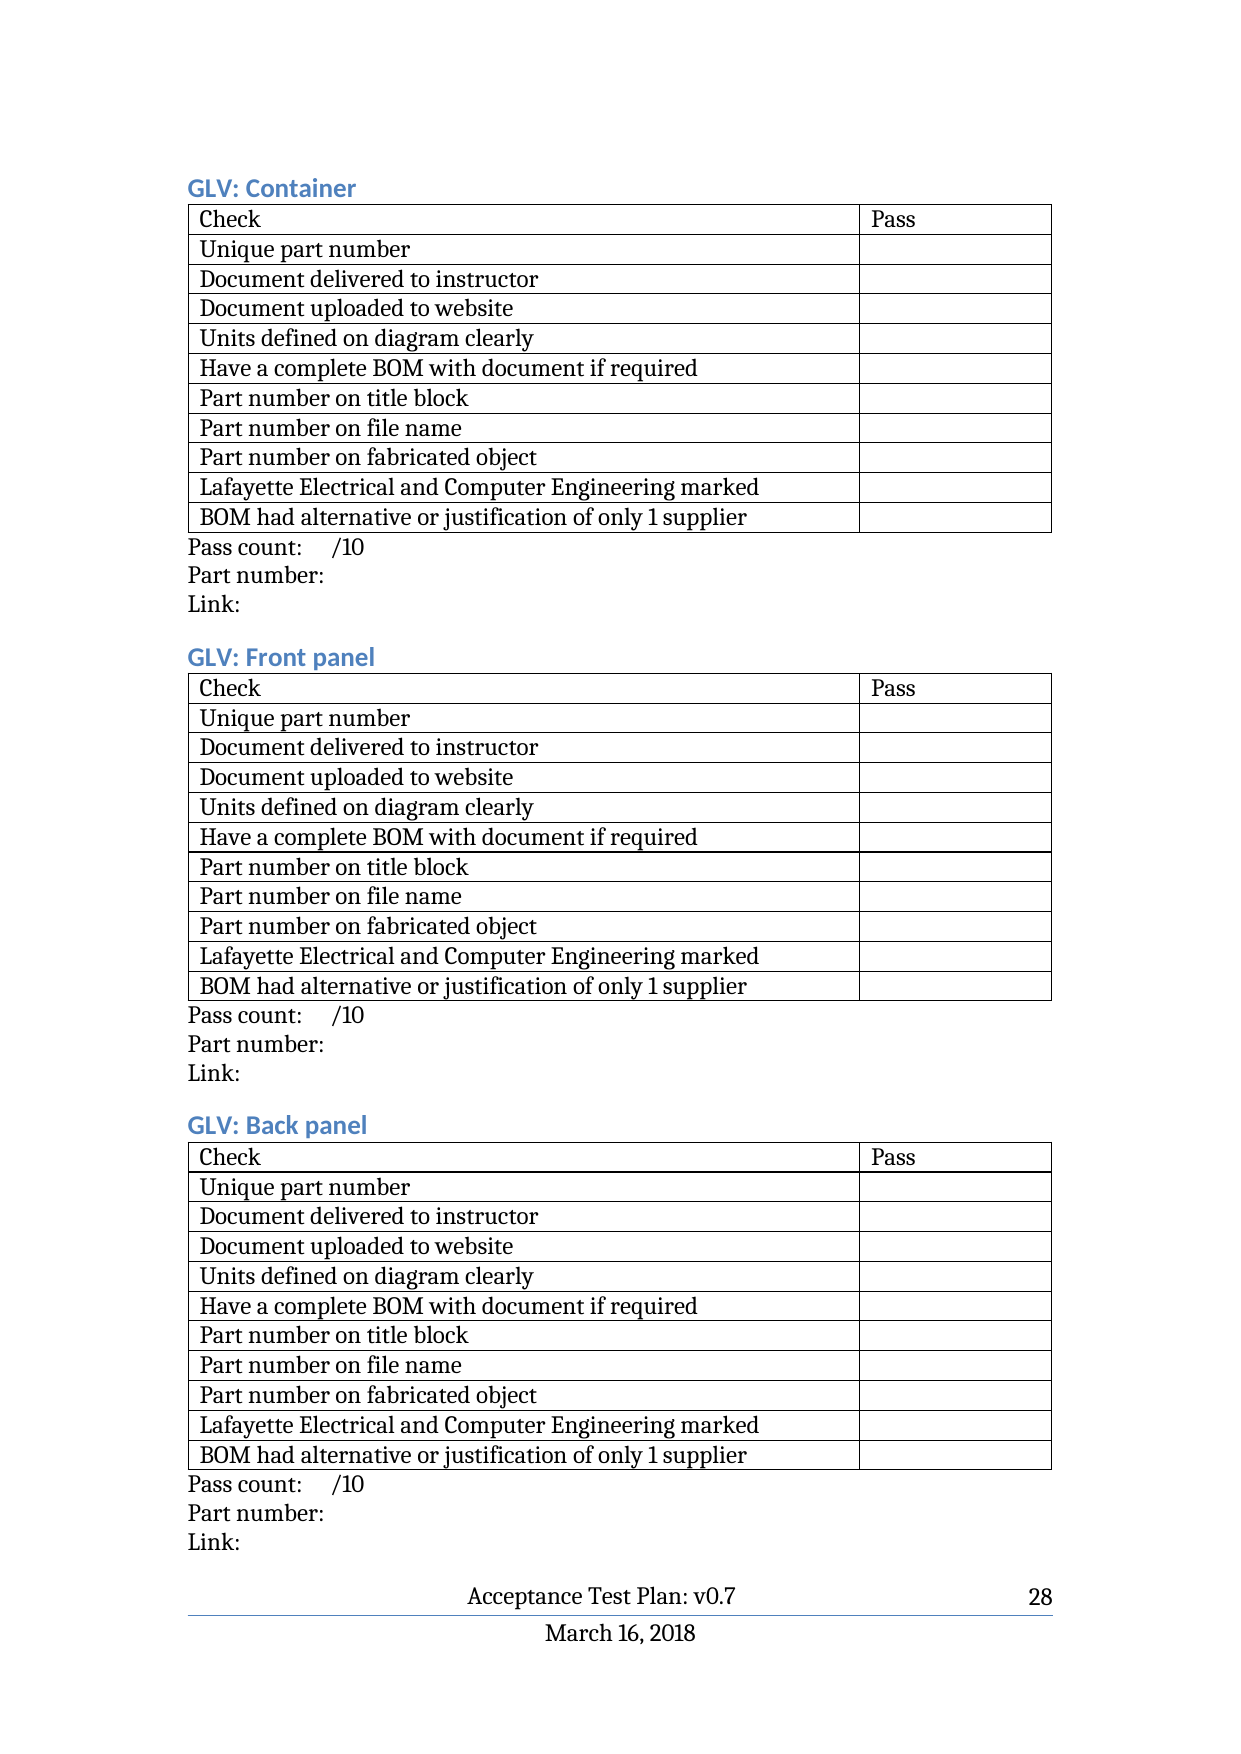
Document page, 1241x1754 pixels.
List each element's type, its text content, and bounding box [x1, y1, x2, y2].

table_cell [860, 265, 1051, 293]
table_cell [860, 733, 1051, 762]
table_cell [860, 942, 1051, 971]
table_cell BOM had alternative or justification of only 1 supplier [189, 972, 859, 1000]
table_cell [860, 793, 1051, 822]
table_cell Units defined on diagram clearly [189, 1262, 859, 1291]
subtitle GLV: Front panel [187, 640, 1053, 673]
table_cell Part number on fabricated object [189, 912, 859, 941]
table_cell Unique part number [189, 1173, 859, 1201]
table_header Pass [860, 1143, 1051, 1171]
table_cell [860, 853, 1051, 881]
table_cell Part number on title block [189, 853, 859, 881]
table_cell [860, 384, 1051, 412]
table_cell [860, 235, 1051, 263]
table_cell Have a complete BOM with document if required [189, 823, 859, 851]
table_cell Document uploaded to website [189, 763, 859, 792]
table_cell Lafayette Electrical and Computer Engineering marked [189, 1411, 859, 1439]
table_cell [860, 1232, 1051, 1261]
table_cell [860, 763, 1051, 792]
table_cell Document uploaded to website [189, 1232, 859, 1261]
table_cell [860, 912, 1051, 941]
table_cell Part number on title block [189, 1321, 859, 1350]
table_cell Document delivered to instructor [189, 265, 859, 293]
table_cell BOM had alternative or justification of only 1 supplier [189, 503, 859, 532]
table_cell Unique part number [189, 235, 859, 263]
subtitle GLV: Back panel [187, 1108, 1053, 1142]
table_cell [860, 704, 1051, 732]
table_cell [860, 1381, 1051, 1410]
table_cell Part number on file name [189, 414, 859, 442]
table_cell Lafayette Electrical and Computer Engineering marked [189, 473, 859, 502]
text Link: [187, 1528, 1053, 1557]
table_cell Document delivered to instructor [189, 733, 859, 762]
subtitle GLV: Container [187, 171, 1053, 204]
table_cell Part number on file name [189, 882, 859, 911]
table_cell Units defined on diagram clearly [189, 793, 859, 822]
table_cell Part number on fabricated object [189, 1381, 859, 1410]
table_cell [860, 414, 1051, 442]
table_cell [860, 1321, 1051, 1350]
table_header Pass [860, 674, 1051, 702]
text Pass count: /10 [187, 1001, 1053, 1030]
table_cell Have a complete BOM with document if required [189, 1292, 859, 1320]
table_cell [860, 1351, 1051, 1380]
text Pass count: /10 [187, 533, 1053, 561]
text Part number: [187, 1499, 1053, 1528]
table_cell [860, 1202, 1051, 1231]
table_cell Part number on title block [189, 384, 859, 412]
table_header Check [189, 674, 859, 702]
table_cell Unique part number [189, 704, 859, 732]
text Link: [187, 1059, 1053, 1088]
table_cell [860, 354, 1051, 383]
table_cell Part number on file name [189, 1351, 859, 1380]
table_cell [860, 503, 1051, 532]
table_cell Part number on fabricated object [189, 443, 859, 472]
text Part number: [187, 561, 1053, 590]
table_cell Document uploaded to website [189, 294, 859, 323]
table_cell [860, 1262, 1051, 1291]
table_header Check [189, 205, 859, 234]
table_cell [860, 823, 1051, 851]
table_cell [860, 1411, 1051, 1439]
table_cell [860, 972, 1051, 1000]
table_cell [860, 1441, 1051, 1469]
text Link: [187, 590, 1053, 619]
table_cell Units defined on diagram clearly [189, 324, 859, 353]
text Pass count: /10 [187, 1470, 1053, 1499]
table_cell Lafayette Electrical and Computer Engineering marked [189, 942, 859, 971]
table_cell [860, 324, 1051, 353]
text Part number: [187, 1030, 1053, 1059]
table_header Check [189, 1143, 859, 1171]
table_cell [860, 473, 1051, 502]
table_cell [860, 1292, 1051, 1320]
table_cell [860, 443, 1051, 472]
table_cell Document delivered to instructor [189, 1202, 859, 1231]
table_cell [860, 1173, 1051, 1201]
table_cell [860, 882, 1051, 911]
table_cell [860, 294, 1051, 323]
table_cell Have a complete BOM with document if required [189, 354, 859, 383]
table_cell BOM had alternative or justification of only 1 supplier [189, 1441, 859, 1469]
table_header Pass [860, 205, 1051, 234]
